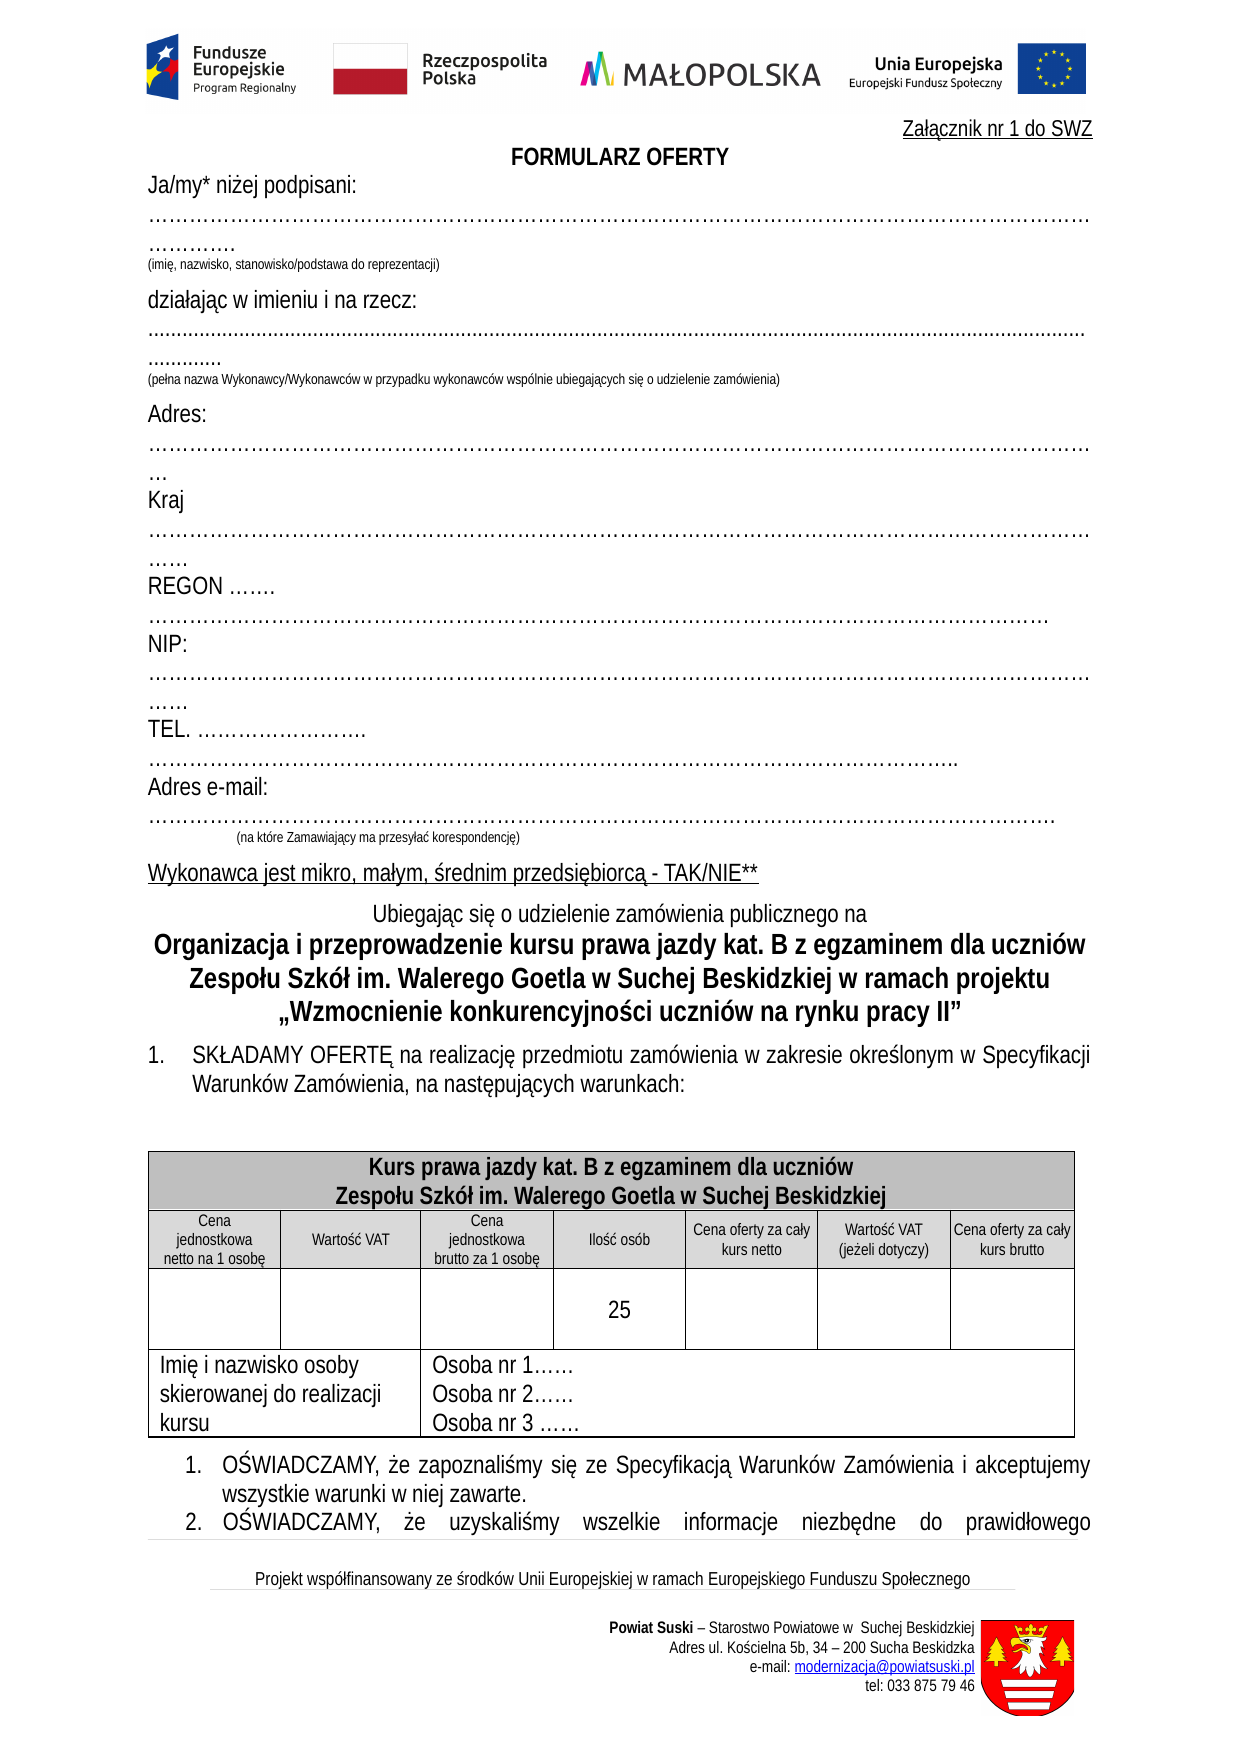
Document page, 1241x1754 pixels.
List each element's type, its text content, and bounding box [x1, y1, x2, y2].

table_cell 25 [554, 1269, 685, 1349]
text Adres: …………………………………………………………………………………………………………………………… [148, 399, 1092, 485]
text REGON …….…………………………………………………………………………………………………………………… [148, 571, 1092, 628]
text (pełna nazwa Wykonawcy/Wykonawców w przypadku wykonawców wspólnie ubiegających się o udzielenie zamówienia) [148, 371, 1092, 399]
picture [980, 1620, 1074, 1715]
table_cell [818, 1269, 950, 1349]
picture [145, 28, 1085, 114]
text Adres e-mail:……………………………………………………………………………………………………………………. [148, 772, 1092, 829]
text .................................................................................................................................................................................. [148, 313, 1092, 371]
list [185, 1507, 1092, 1536]
text (na które Zamawiający ma przesyłać korespondencję) [148, 829, 1092, 858]
text Załącznik nr 1 do SWZ [148, 115, 1092, 142]
text Wykonawca jest mikro, małym, średnim przedsiębiorcą - TAK/NIE** [148, 858, 1092, 886]
text (imię, nazwisko, stanowisko/podstawa do reprezentacji) [148, 256, 1092, 285]
table_cell [149, 1269, 280, 1349]
table_cell Wartość VAT [281, 1211, 420, 1268]
table_cell Cena jednostkowa netto na 1 osobę [149, 1211, 280, 1268]
list SKŁADAMY OFERTĘ na realizację przedmiotu zamówienia w zakresie określonym w Specyfikacji Warunków Zamówienia, na następujących warunkach: [148, 1040, 1092, 1098]
list OŚWIADCZAMY, że zapoznaliśmy się ze Specyfikacją Warunków Zamówienia i akceptujemy wszystkie warunki w niej zawarte. [185, 1450, 1092, 1507]
table_cell Cena jednostkowa brutto za 1 osobę [421, 1211, 553, 1268]
text ……………………………………………………………………………………………………………………………………. [148, 199, 1092, 256]
table_header Kurs prawa jazdy kat. B z egzaminem dla uczniów Zespołu Szkół im. Walerego Goetla w Suchej Beskidzkiej [149, 1152, 1074, 1209]
text Kraj ……………………………………………………………………………………………………………………………… [148, 485, 1092, 571]
table_cell Wartość VAT (jeżeli dotyczy) [818, 1211, 950, 1268]
table_cell Imię i nazwisko osoby skierowanej do realizacji kursu [149, 1350, 420, 1436]
table_cell [686, 1269, 817, 1349]
table_cell [951, 1269, 1074, 1349]
table_cell Cena oferty za cały kurs netto [686, 1211, 817, 1268]
table_cell Ilość osób [554, 1211, 685, 1268]
table_cell Cena oferty za cały kurs brutto [951, 1211, 1074, 1268]
text NIP: ……………………………………………………………………………………………………………………………… [148, 628, 1092, 714]
table_cell [281, 1269, 420, 1349]
text Ja/my* niżej podpisani: [148, 170, 1092, 199]
text działając w imieniu i na rzecz: [148, 285, 1092, 313]
text FORMULARZ OFERTY [148, 142, 1092, 170]
table_cell Osoba nr 1…… Osoba nr 2…… Osoba nr 3 …… [421, 1350, 1074, 1436]
table_cell [421, 1269, 553, 1349]
text Ubiegając się o udzielenie zamówienia publicznego na Organizacja i przeprowadzenie kursu prawa jazdy kat. B z egzaminem dla uczniów Zespołu Szkół im. Walerego Goetla w Suchej Beskidzkiej w ramach projektu „Wzmocnienie konkurencyjności uczniów na rynku pracy II” [148, 899, 1092, 1028]
text TEL. …………………….……………………………………………………………………………………………………….. [148, 714, 1092, 772]
